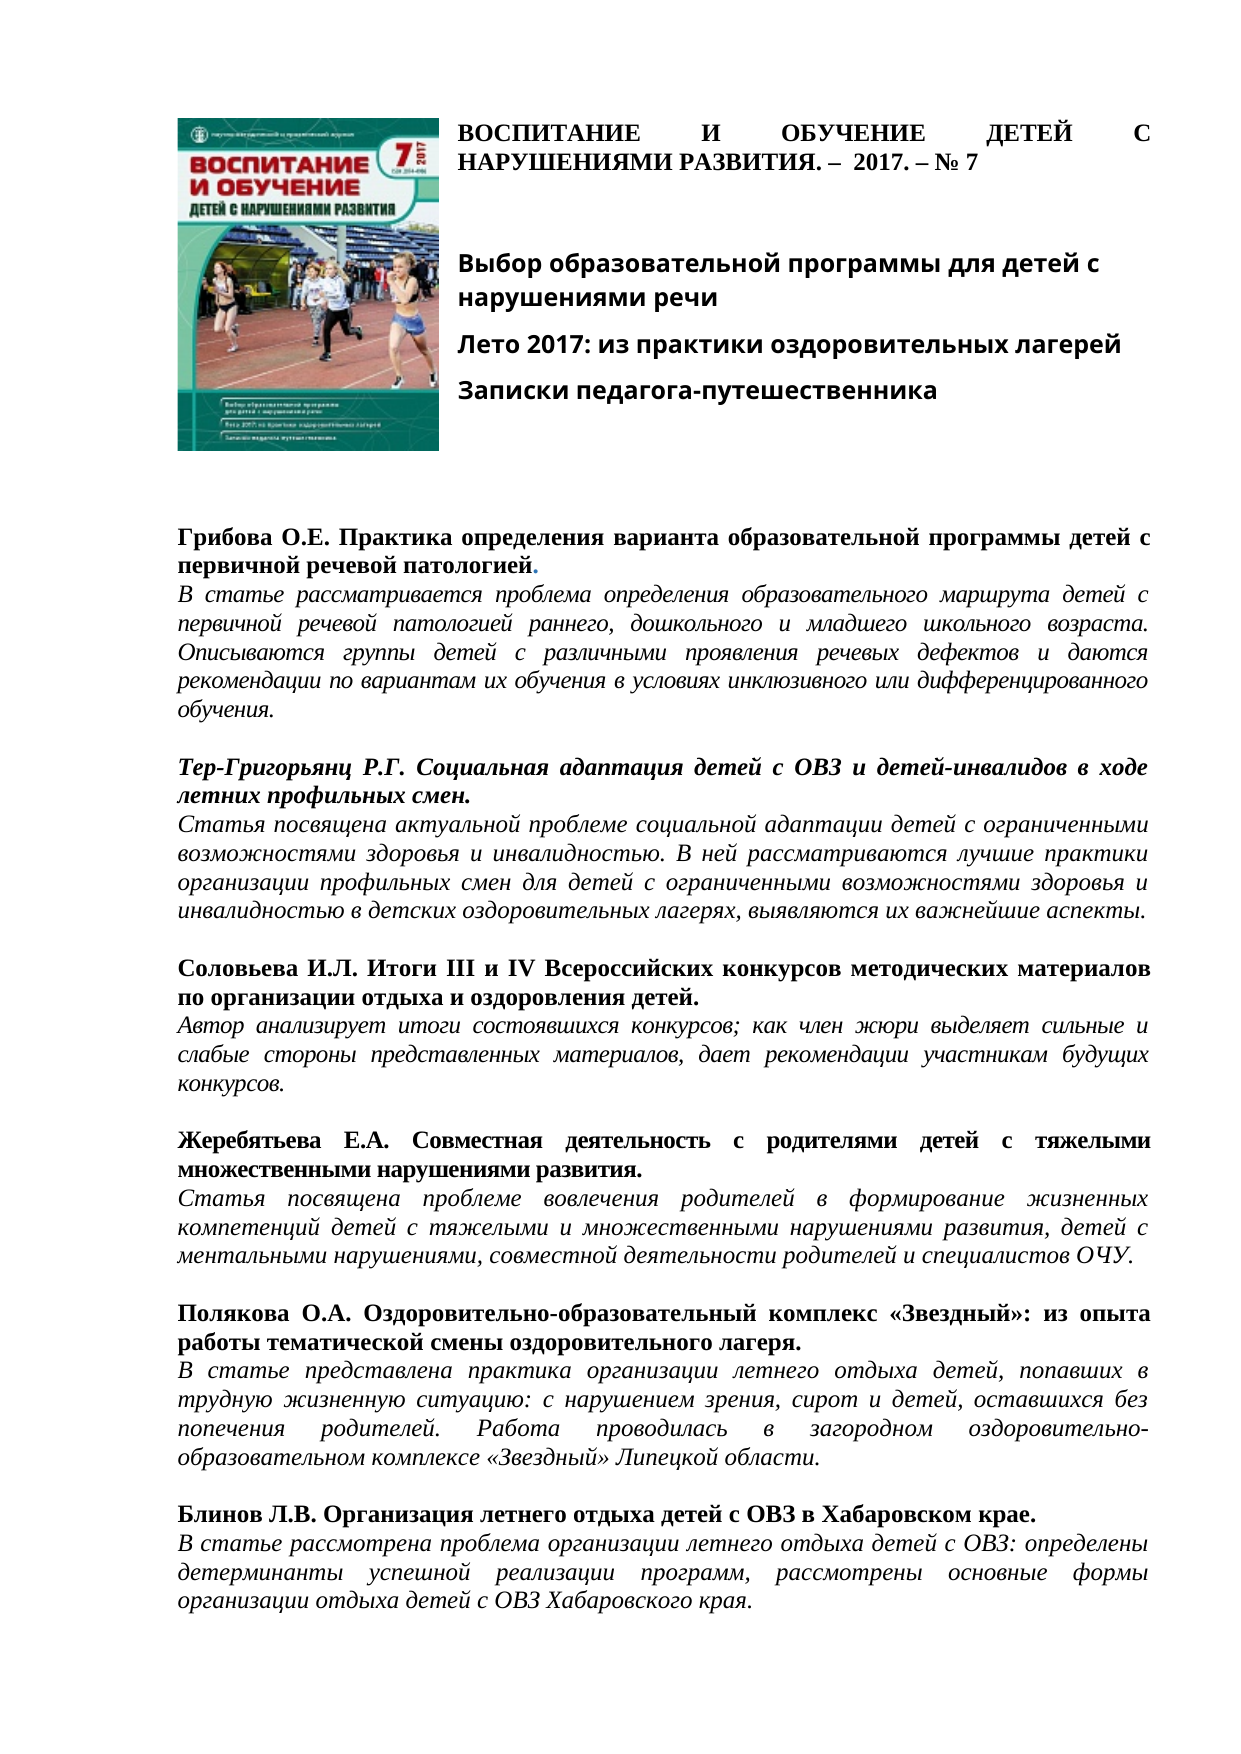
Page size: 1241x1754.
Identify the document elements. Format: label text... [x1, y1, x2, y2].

subtitle Соловьева И.Л. Итоги III и IV Всероссийских конкурсов методических материалов по организации отдыха и оздоровления детей. [177, 953, 1152, 1011]
text Автор анализирует итоги состоявшихся конкурсов; как член жюри выделяет сильные и слабые стороны представленных материалов, дает рекомендации участникам будущих конкурсов. [285, 1011, 1152, 1097]
text В статье рассмотрена проблема организации летнего отдыха детей с ОВЗ: определены детерминанты успешной реализации программ, рассмотрены основные формы организации отдыха детей с ОВЗ Хабаровского края. [753, 1528, 1152, 1614]
text В статье представлена практика организации летнего отдыха детей, попавших в трудную жизненную ситуацию: с нарушением зрения, сирот и детей, оставшихся без попечения родителей. Работа проводилась в загородном оздоровительно-образовательном комплексе «Звездный» Липецкой области. [821, 1356, 1152, 1471]
subtitle Грибова О.Е. Практика определения варианта образовательной программы детей с первичной речевой патологией. [177, 522, 1152, 579]
text Лето 2017: из практики оздоровительных лагерей [439, 326, 1152, 360]
subtitle Блинов Л.В. Организация летнего отдыха детей с ОВЗ в Хабаровском крае. [177, 1499, 1152, 1528]
subtitle Тер-Григорьянц Р.Г. Социальная адаптация детей с ОВЗ и детей-инвалидов в ходе летних профильных смен. [177, 752, 1152, 809]
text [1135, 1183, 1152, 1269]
text В статье рассматривается проблема определения образовательного маршрута детей с первичной речевой патологией раннего, дошкольного и младшего школьного возраста. Описываются группы детей с различными проявления речевых дефектов и даются рекомендации по вариантам их обучения в условиях инклюзивного или дифференцированного обучения. [275, 579, 1152, 723]
subtitle Полякова О.А. Оздоровительно-образовательный комплекс «Звездный»: из опыта работы тематической смены оздоровительного лагеря. [177, 1298, 1152, 1356]
text Выбор образовательной программы для детей с нарушениями речи [439, 246, 1152, 314]
text ВОСПИТАНИЕ И ОБУЧЕНИЕ ДЕТЕЙ С НАРУШЕНИЯМИ РАЗВИТИЯ. – 2017. – № 7 [439, 118, 1152, 176]
text Записки педагога-путешественника [439, 373, 1152, 407]
text Жеребятьева Е.А. Совместная деятельность с родителями детей с тяжелыми множественными нарушениями развития. [177, 1126, 1152, 1183]
picture [177, 118, 439, 451]
